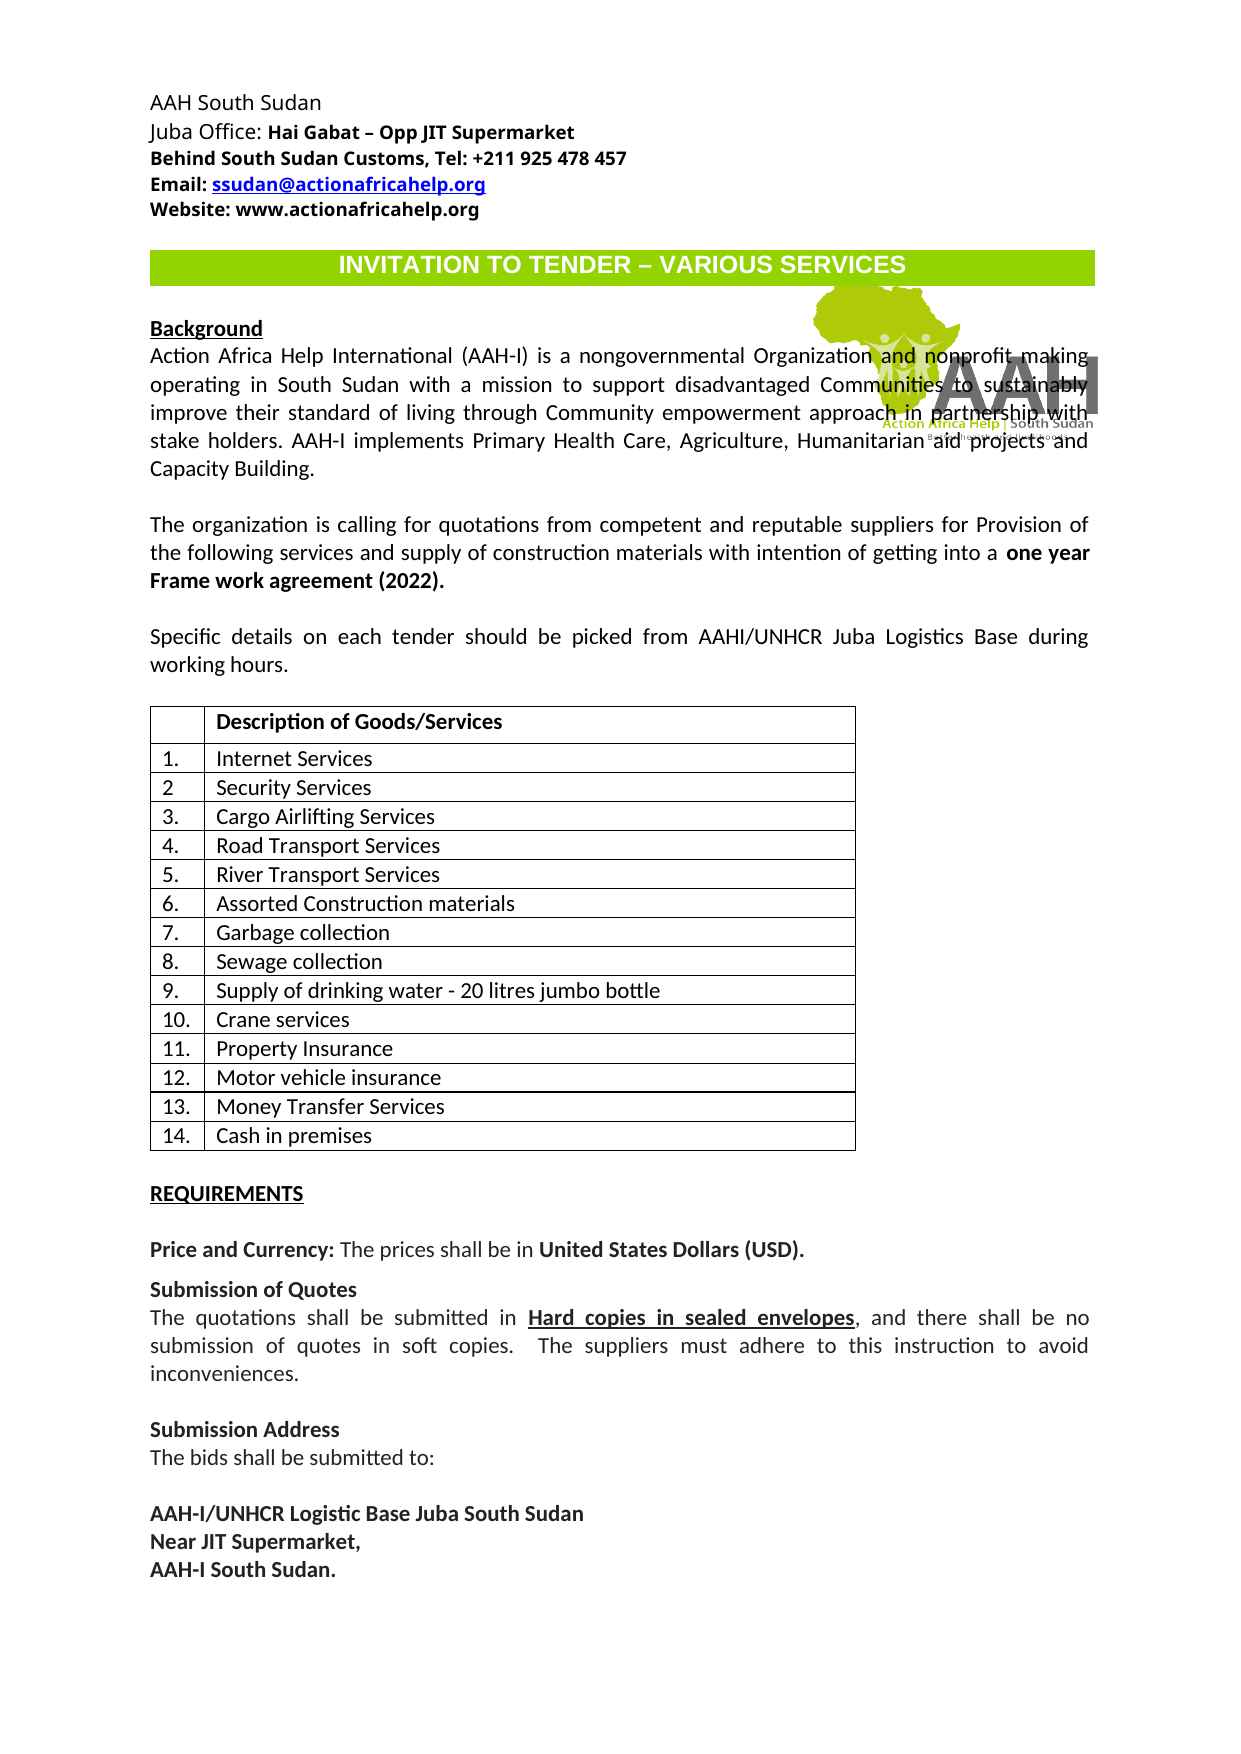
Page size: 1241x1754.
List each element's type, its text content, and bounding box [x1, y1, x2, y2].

table_cell Cash in premises [205, 1122, 855, 1149]
table_cell 14. [151, 1122, 204, 1149]
table_cell Internet Services [205, 744, 855, 772]
table_header Description of Goods/Services [205, 707, 855, 743]
text Background [150, 314, 1090, 342]
table_cell 2 [151, 773, 204, 801]
text The bids shall be submitted to: [150, 1443, 1090, 1471]
text Action Africa Help International (AAH-I) is a nongovernmental Organization and nonprofit making operating in South Sudan with a mission to support disadvantaged Communities to sustainably improve their standard of living through Community empowerment approach in partnership with stake holders. AAH-I implements Primary Health Care, Agriculture, Humanitarian aid projects and Capacity Building. [150, 342, 1090, 482]
table_cell Property Insurance [205, 1034, 855, 1062]
text The organization is calling for quotations from competent and reputable suppliers for Provision of the following services and supply of construction materials with intention of getting into a one year Frame work agreement (2022). [150, 510, 1090, 594]
table_cell 6. [151, 889, 204, 917]
table_cell 1. [151, 744, 204, 772]
table_cell 10. [151, 1005, 204, 1033]
table_cell 12. [151, 1064, 204, 1091]
table_cell Money Transfer Services [205, 1093, 855, 1121]
table_cell Cargo Airlifting Services [205, 802, 855, 830]
table_cell Garbage collection [205, 918, 855, 946]
table_cell Road Transport Services [205, 831, 855, 859]
text Price and Currency: The prices shall be in United States Dollars (USD). [150, 1235, 1090, 1263]
text AAH-I South Sudan. [150, 1555, 1090, 1583]
text REQUIREMENTS [150, 1179, 1090, 1207]
table_cell Assorted Construction materials [205, 889, 855, 917]
table_cell Sewage collection [205, 947, 855, 975]
text Submission Address [150, 1415, 1090, 1443]
table_cell 8. [151, 947, 204, 975]
table_header [151, 707, 204, 743]
table_header INVITATION TO TENDER – VARIOUS SERVICES [150, 250, 1095, 286]
table_cell Supply of drinking water - 20 litres jumbo bottle [205, 976, 855, 1004]
table_cell Security Services [205, 773, 855, 801]
text AAH-I/UNHCR Logistic Base Juba South Sudan [150, 1499, 1090, 1527]
table_cell 7. [151, 918, 204, 946]
picture [785, 250, 1144, 476]
text Near JIT Supermarket, [150, 1527, 1090, 1555]
text Specific details on each tender should be picked from AAHI/UNHCR Juba Logistics Base during working hours. [150, 622, 1090, 678]
text Submission of Quotes [150, 1275, 1090, 1303]
table_cell Motor vehicle insurance [205, 1064, 855, 1091]
table_cell 9. [151, 976, 204, 1004]
table_cell 4. [151, 831, 204, 859]
text The quotations shall be submitted in Hard copies in sealed envelopes, and there shall be no submission of quotes in soft copies. The suppliers must adhere to this instruction to avoid inconveniences. [150, 1303, 1090, 1387]
table_cell 5. [151, 860, 204, 888]
table_cell River Transport Services [205, 860, 855, 888]
table_cell 11. [151, 1034, 204, 1062]
table_cell Crane services [205, 1005, 855, 1033]
table_cell 3. [151, 802, 204, 830]
table_cell 13. [151, 1093, 204, 1121]
